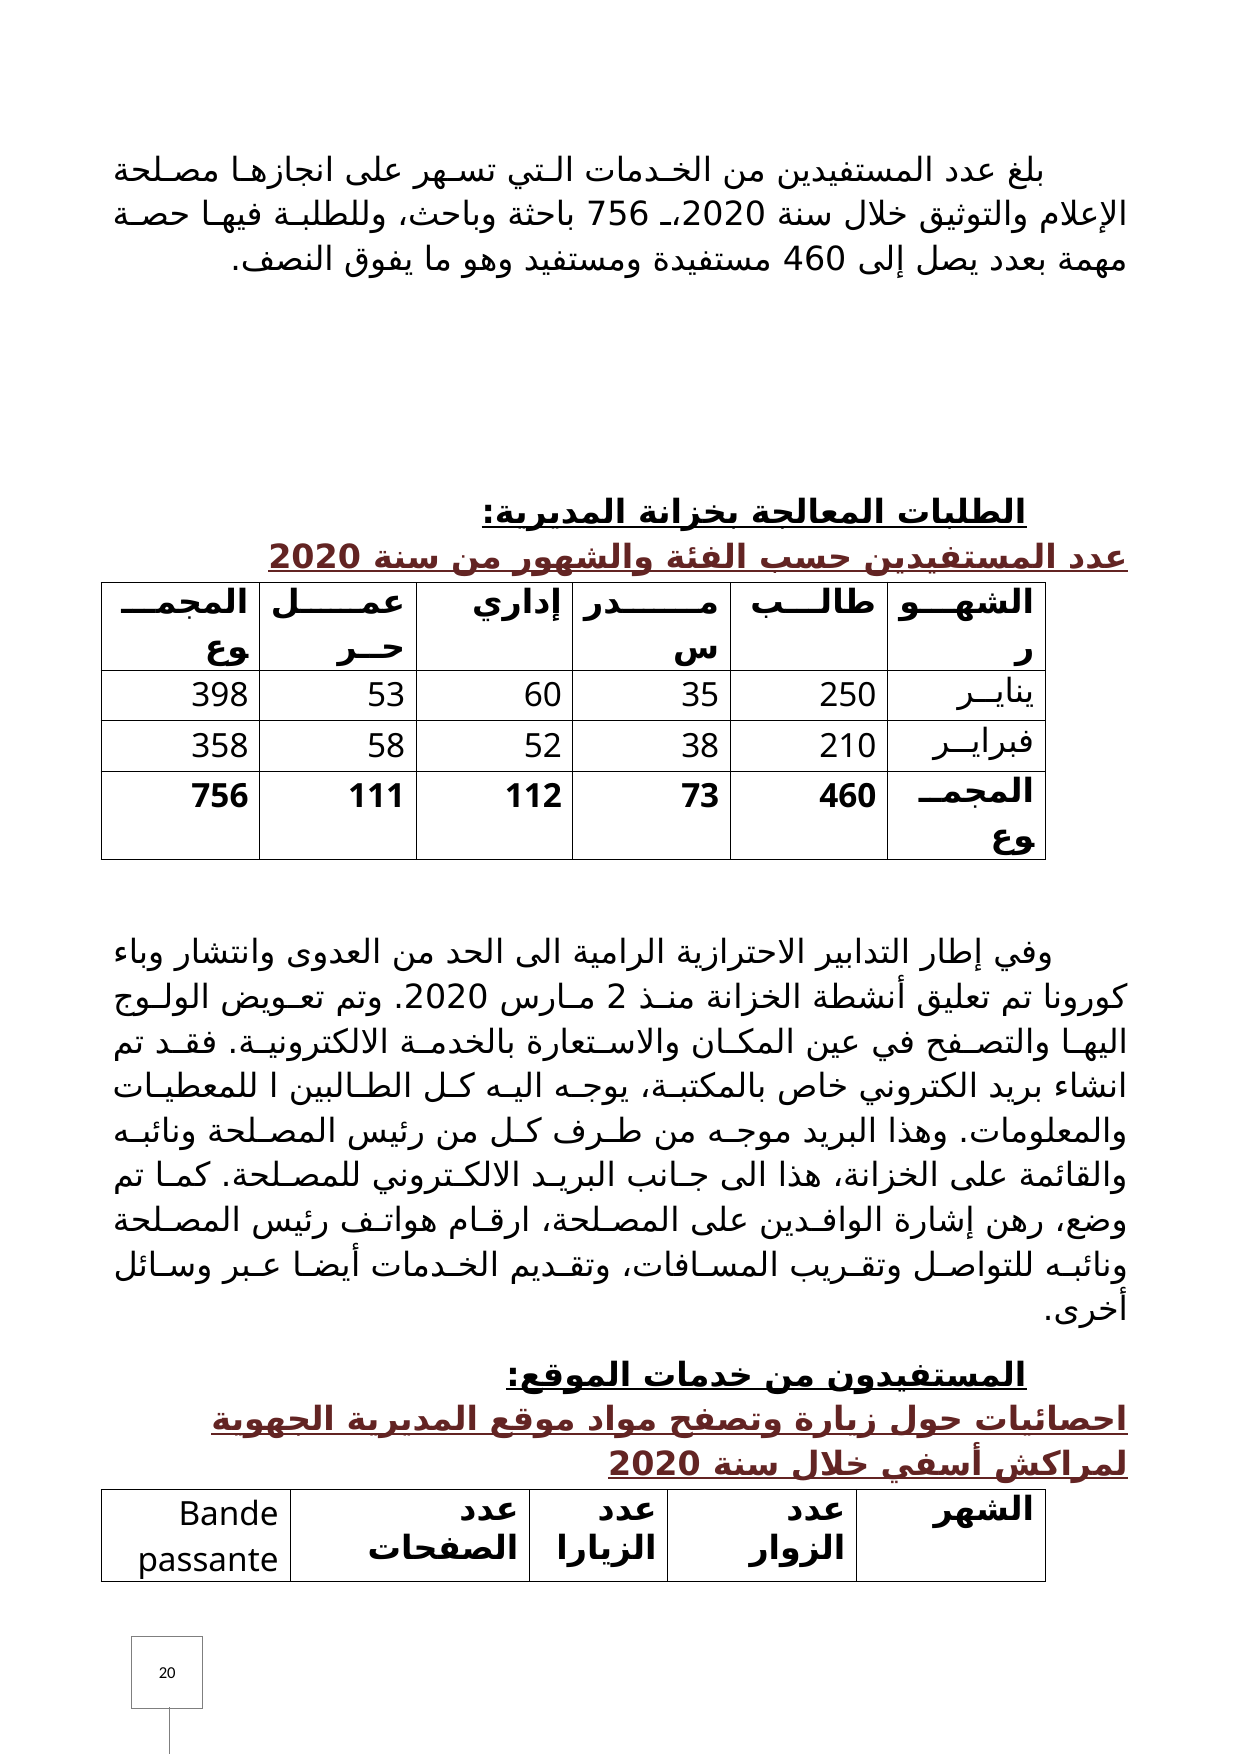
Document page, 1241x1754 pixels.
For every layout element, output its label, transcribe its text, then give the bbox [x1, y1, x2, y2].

table_cell ينايــر [888, 671, 1045, 720]
text المستفيدون من خدمات الموقع: [112, 1355, 1128, 1394]
table_cell 53 [260, 671, 416, 720]
table_header المجمـــوع [102, 583, 259, 670]
table_header عمل حــر [260, 583, 416, 670]
text بلغ عدد المستفيدين من الخدمات التي تسهر على انجازها مصلحة الإعلام والتوثيق خلال سنة 2020، 756 باحثة وباحث، وللطلبة فيها حصة مهمة بعدد يصل إلى 460 مستفيدة ومستفيد وهو ما يفوق النصف. [112, 150, 1128, 278]
text احصائيات حول زيارة وتصفح مواد موقع المديرية الجهوية لمراكش أسفي خلال سنة 2020 [112, 1400, 1128, 1483]
table_cell 111 [260, 772, 416, 859]
table_header Bande passante [102, 1490, 290, 1581]
table_header الشهر [857, 1490, 1045, 1581]
table_cell 358 [102, 721, 259, 771]
table_cell 112 [417, 772, 572, 859]
table_cell 52 [417, 721, 572, 771]
table_cell 73 [573, 772, 730, 859]
table_cell 756 [102, 772, 259, 859]
table_cell 210 [731, 721, 887, 771]
table_header عدد الزيارات [530, 1490, 667, 1581]
table_header عدد الزوار [668, 1490, 856, 1581]
table_header إداري [417, 583, 572, 670]
table_header طالـــب [731, 583, 887, 670]
table_cell 398 [102, 671, 259, 720]
table_cell المجمــوع [888, 772, 1045, 859]
text عدد المستفيدين حسب الفئة والشهور من سنة 2020 [112, 537, 1128, 576]
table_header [291, 1490, 529, 1581]
text وفي إطار التدابير الاحترازية الرامية الى الحد من العدوى وانتشار وباء كورونا تم تعليق أنشطة الخزانة منذ 2 مارس 2020. وتم تعويض الولوج اليها والتصفح في عين المكان والاستعارة بالخدمة الالكترونية. فقد تم انشاء بريد الكتروني خاص بالمكتبة، يوجه اليه كل الطالبين ا للمعطيات والمعلومات. وهذا البريد موجه من طرف كل من رئيس المصلحة ونائبه والقائمة على الخزانة، هذا الى جانب البريد الالكتروني للمصلحة. كما تم وضع، رهن إشارة الوافدين على المصلحة، ارقام هواتف رئيس المصلحة ونائبه للتواصل وتقريب المسافات، وتقديم الخدمات أيضا عبر وسائل أخرى. [112, 933, 1128, 1328]
table_cell 35 [573, 671, 730, 720]
table_header الشهـــور [888, 583, 1045, 670]
table_cell فبرايــر [888, 721, 1045, 771]
table_cell 38 [573, 721, 730, 771]
table_cell 60 [417, 671, 572, 720]
table_header مـــدرس [573, 583, 730, 670]
text الطلبات المعالجة بخزانة المديرية: [112, 492, 1128, 531]
table_cell 58 [260, 721, 416, 771]
table_cell 460 [731, 772, 887, 859]
table_cell 250 [731, 671, 887, 720]
